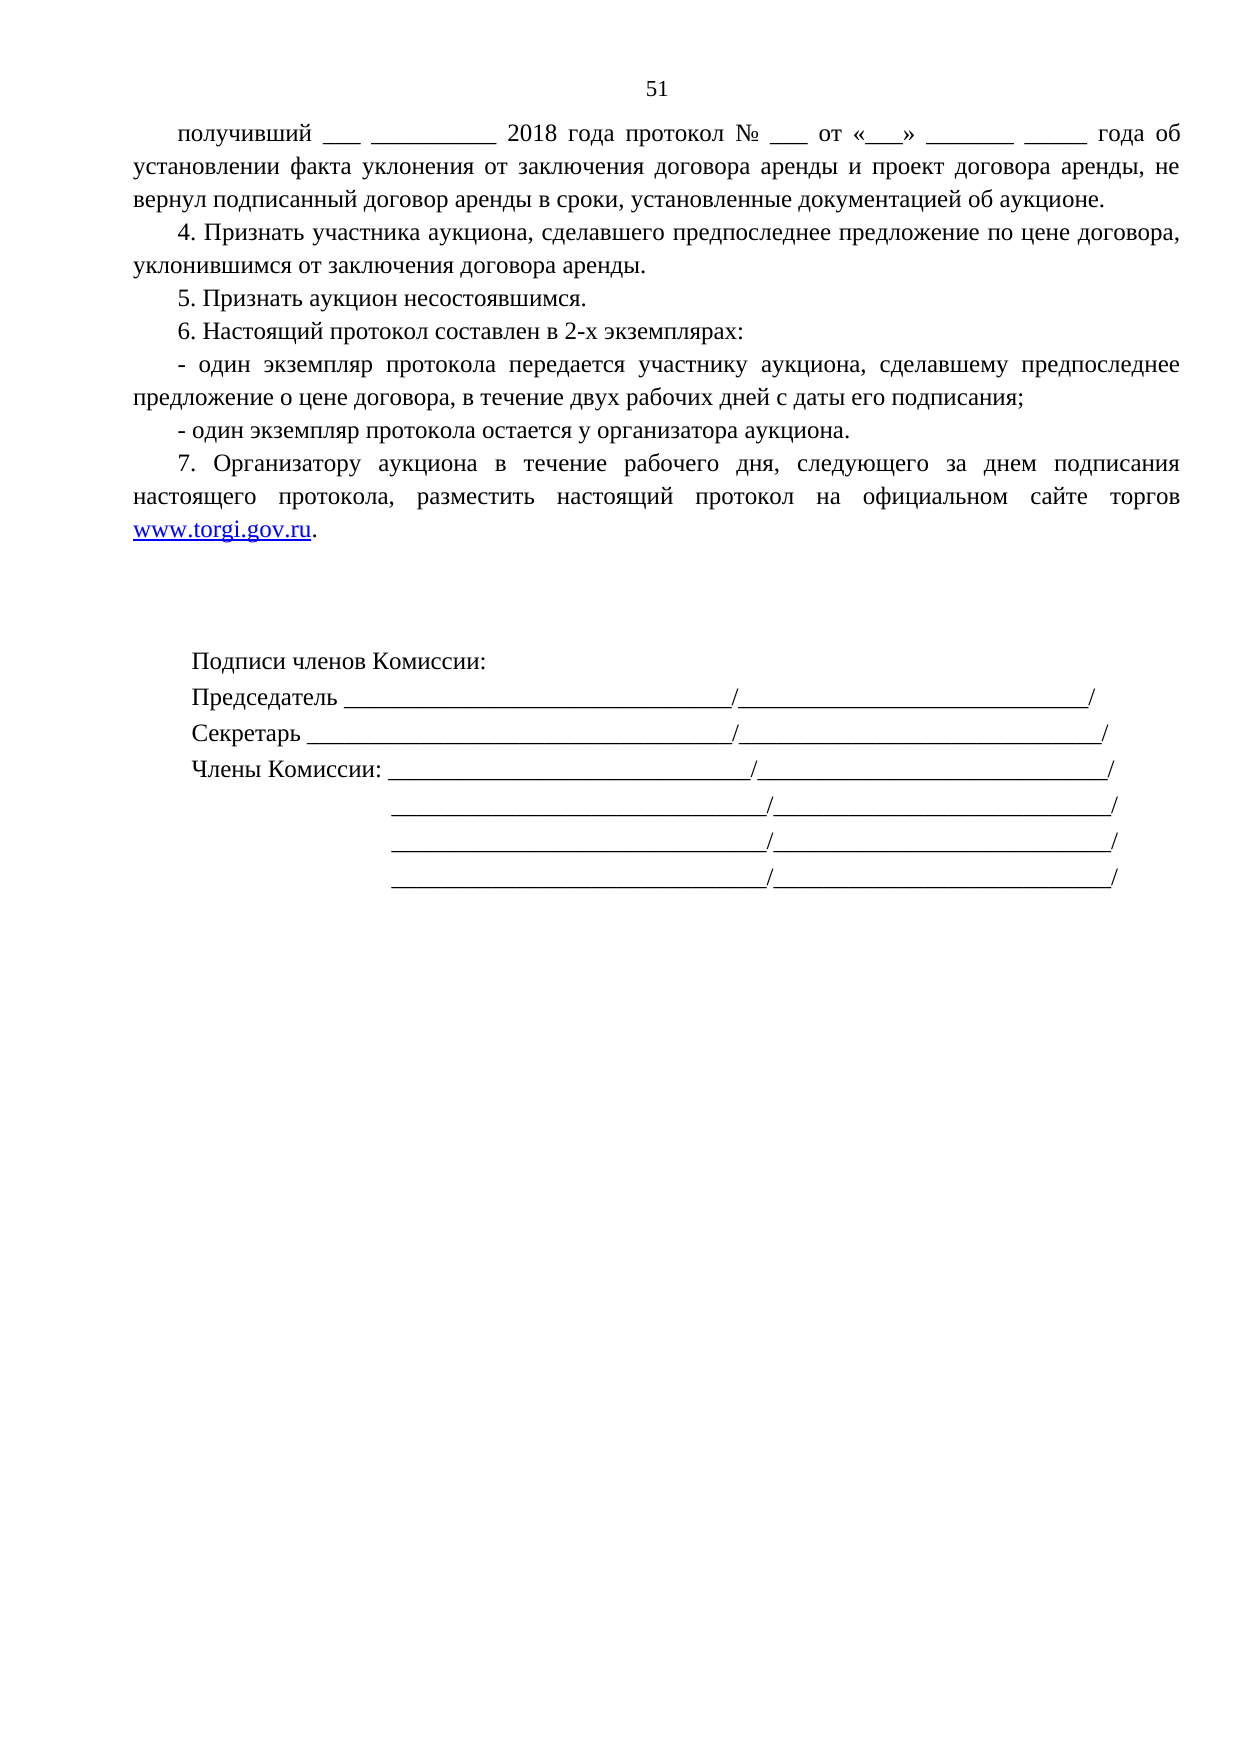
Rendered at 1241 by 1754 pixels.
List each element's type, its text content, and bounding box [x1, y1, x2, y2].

text 4. Признать участника аукциона, сделавшего предпоследнее предложение по цене договора, уклонившимся от заключения договора аренды. [133, 217, 1181, 279]
text 5. Признать аукцион несостоявшимся. [133, 283, 1181, 312]
text Секретарь __________________________________/_____________________________/ [133, 718, 1181, 747]
text Подписи членов Комиссии: [133, 646, 1181, 675]
text - один экземпляр протокола передается участнику аукциона, сделавшему предпоследнее предложение о цене договора, в течение двух рабочих дней с даты его подписания; [133, 349, 1181, 411]
text ______________________________/___________________________/ [133, 826, 1181, 855]
text 6. Настоящий протокол составлен в 2-х экземплярах: [133, 316, 1181, 345]
text 7. Организатору аукциона в течение рабочего дня, следующего за днем подписания настоящего протокола, разместить настоящий протокол на официальном сайте торгов www.torgi.gov.ru. [133, 448, 1181, 543]
text Члены Комиссии: _____________________________/____________________________/ [133, 754, 1181, 783]
text получивший ___ __________ 2018 года протокол № ___ от «___» _______ _____ года об установлении факта уклонения от заключения договора аренды и проект договора аренды, не вернул подписанный договор аренды в сроки, установленные документацией об аукционе. [133, 118, 1181, 213]
text Председатель _______________________________/____________________________/ [133, 682, 1181, 711]
text ______________________________/___________________________/ [133, 862, 1181, 891]
text ______________________________/___________________________/ [133, 790, 1181, 819]
text - один экземпляр протокола остается у организатора аукциона. [133, 415, 1181, 444]
